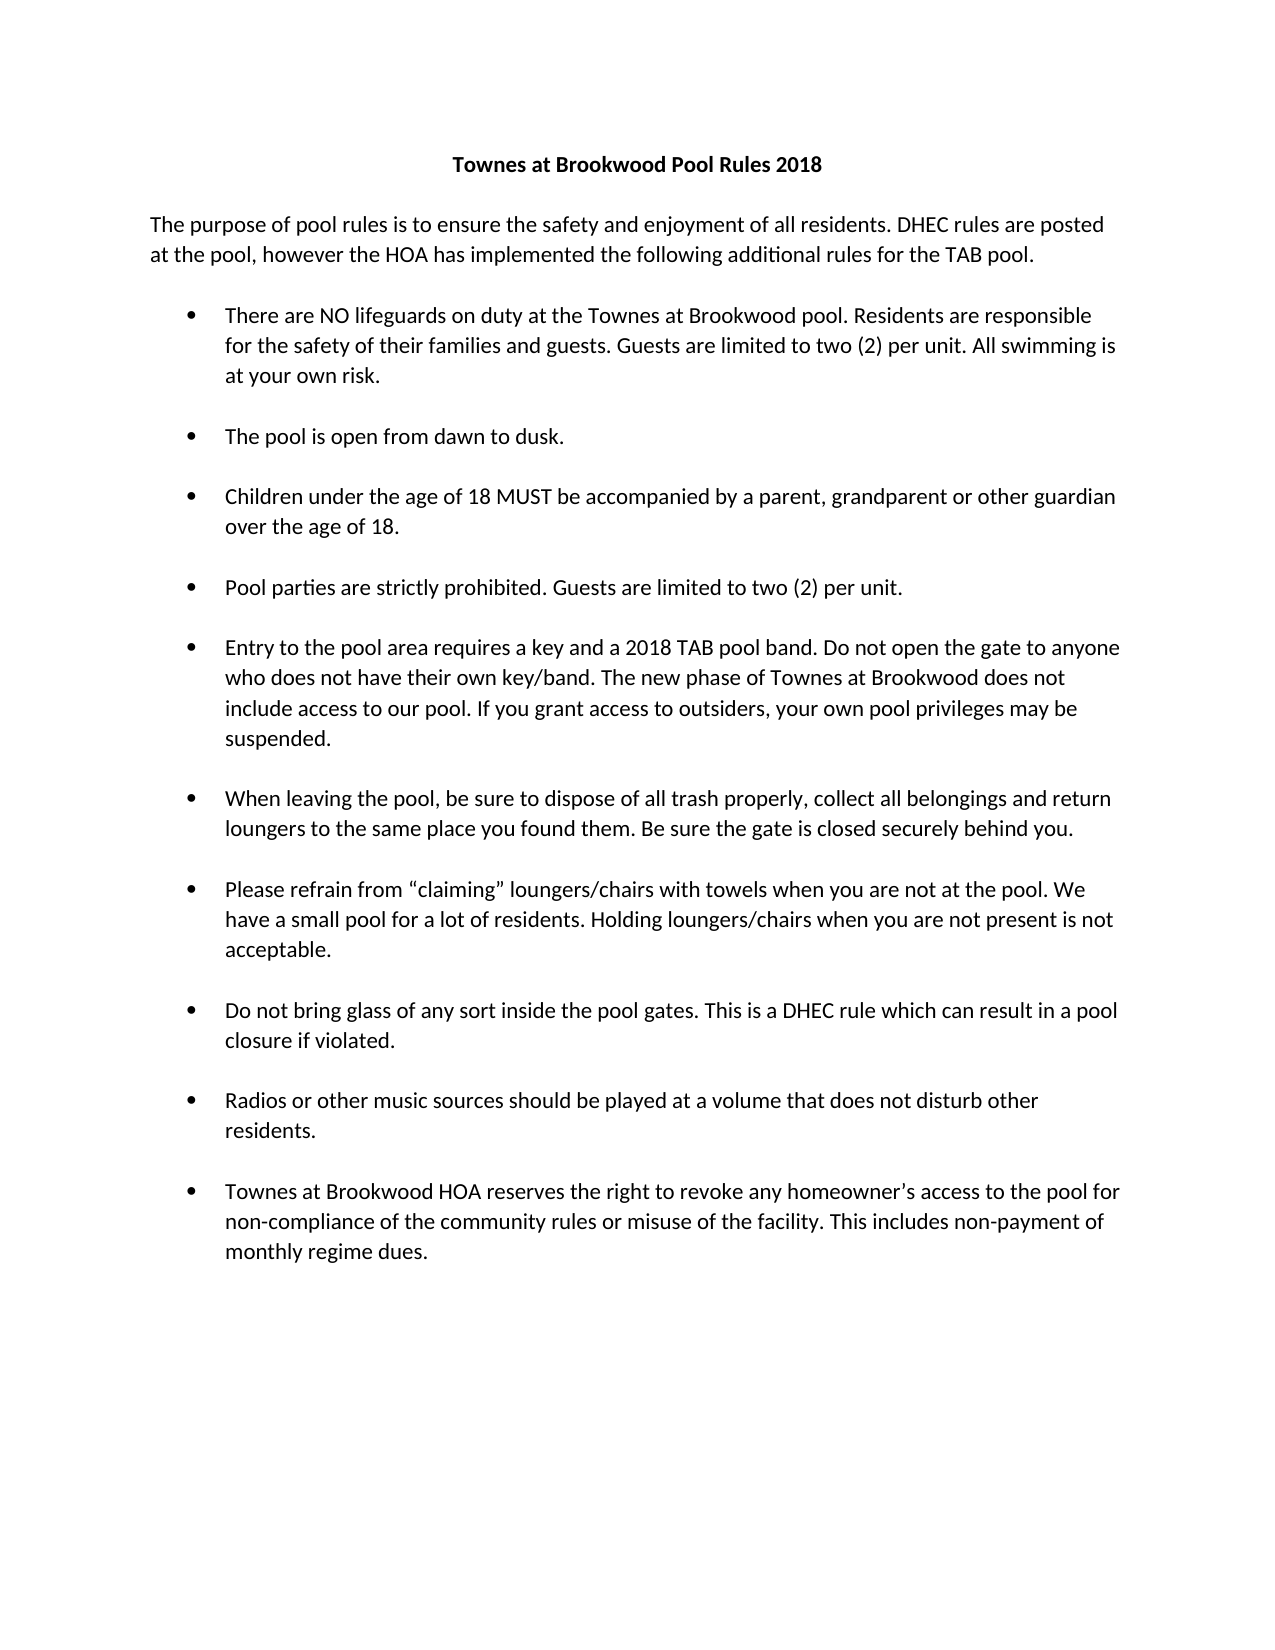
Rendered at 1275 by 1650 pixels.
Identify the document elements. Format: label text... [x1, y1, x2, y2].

list Pool parties are strictly prohibited. Guests are limited to two (2) per unit. [187, 573, 1125, 601]
list Entry to the pool area requires a key and a 2018 TAB pool band. Do not open the gate to anyone who does not have their own key/band. The new phase of Townes at Brookwood does not include access to our pool. If you grant access to outsiders, your own pool privileges may be suspended. [187, 633, 1125, 752]
list There are NO lifeguards on duty at the Townes at Brookwood pool. Residents are responsible for the safety of their families and guests. Guests are limited to two (2) per unit. All swimming is at your own risk. [187, 301, 1125, 389]
text The purpose of pool rules is to ensure the safety and enjoyment of all residents. DHEC rules are posted at the pool, however the HOA has implemented the following additional rules for the TAB pool. [150, 210, 1125, 269]
list The pool is open from dawn to dusk. [187, 422, 1125, 450]
list Please refrain from “claiming” loungers/chairs with towels when you are not at the pool. We have a small pool for a lot of residents. Holding loungers/chairs when you are not present is not acceptable. [187, 875, 1125, 963]
list Townes at Brookwood HOA reserves the right to revoke any homeowner’s access to the pool for non-compliance of the community rules or misuse of the facility. This includes non-payment of monthly regime dues. [187, 1177, 1125, 1266]
list Do not bring glass of any sort inside the pool gates. This is a DHEC rule which can result in a pool closure if violated. [187, 996, 1125, 1054]
list Radios or other music sources should be played at a volume that does not disturb other residents. [187, 1086, 1125, 1145]
list When leaving the pool, be sure to dispose of all trash properly, collect all belongings and return loungers to the same place you found them. Be sure the gate is closed securely behind you. [187, 784, 1125, 843]
text Townes at Brookwood Pool Rules 2018 [150, 150, 1125, 178]
list Children under the age of 18 MUST be accompanied by a parent, grandparent or other guardian over the age of 18. [187, 482, 1125, 541]
